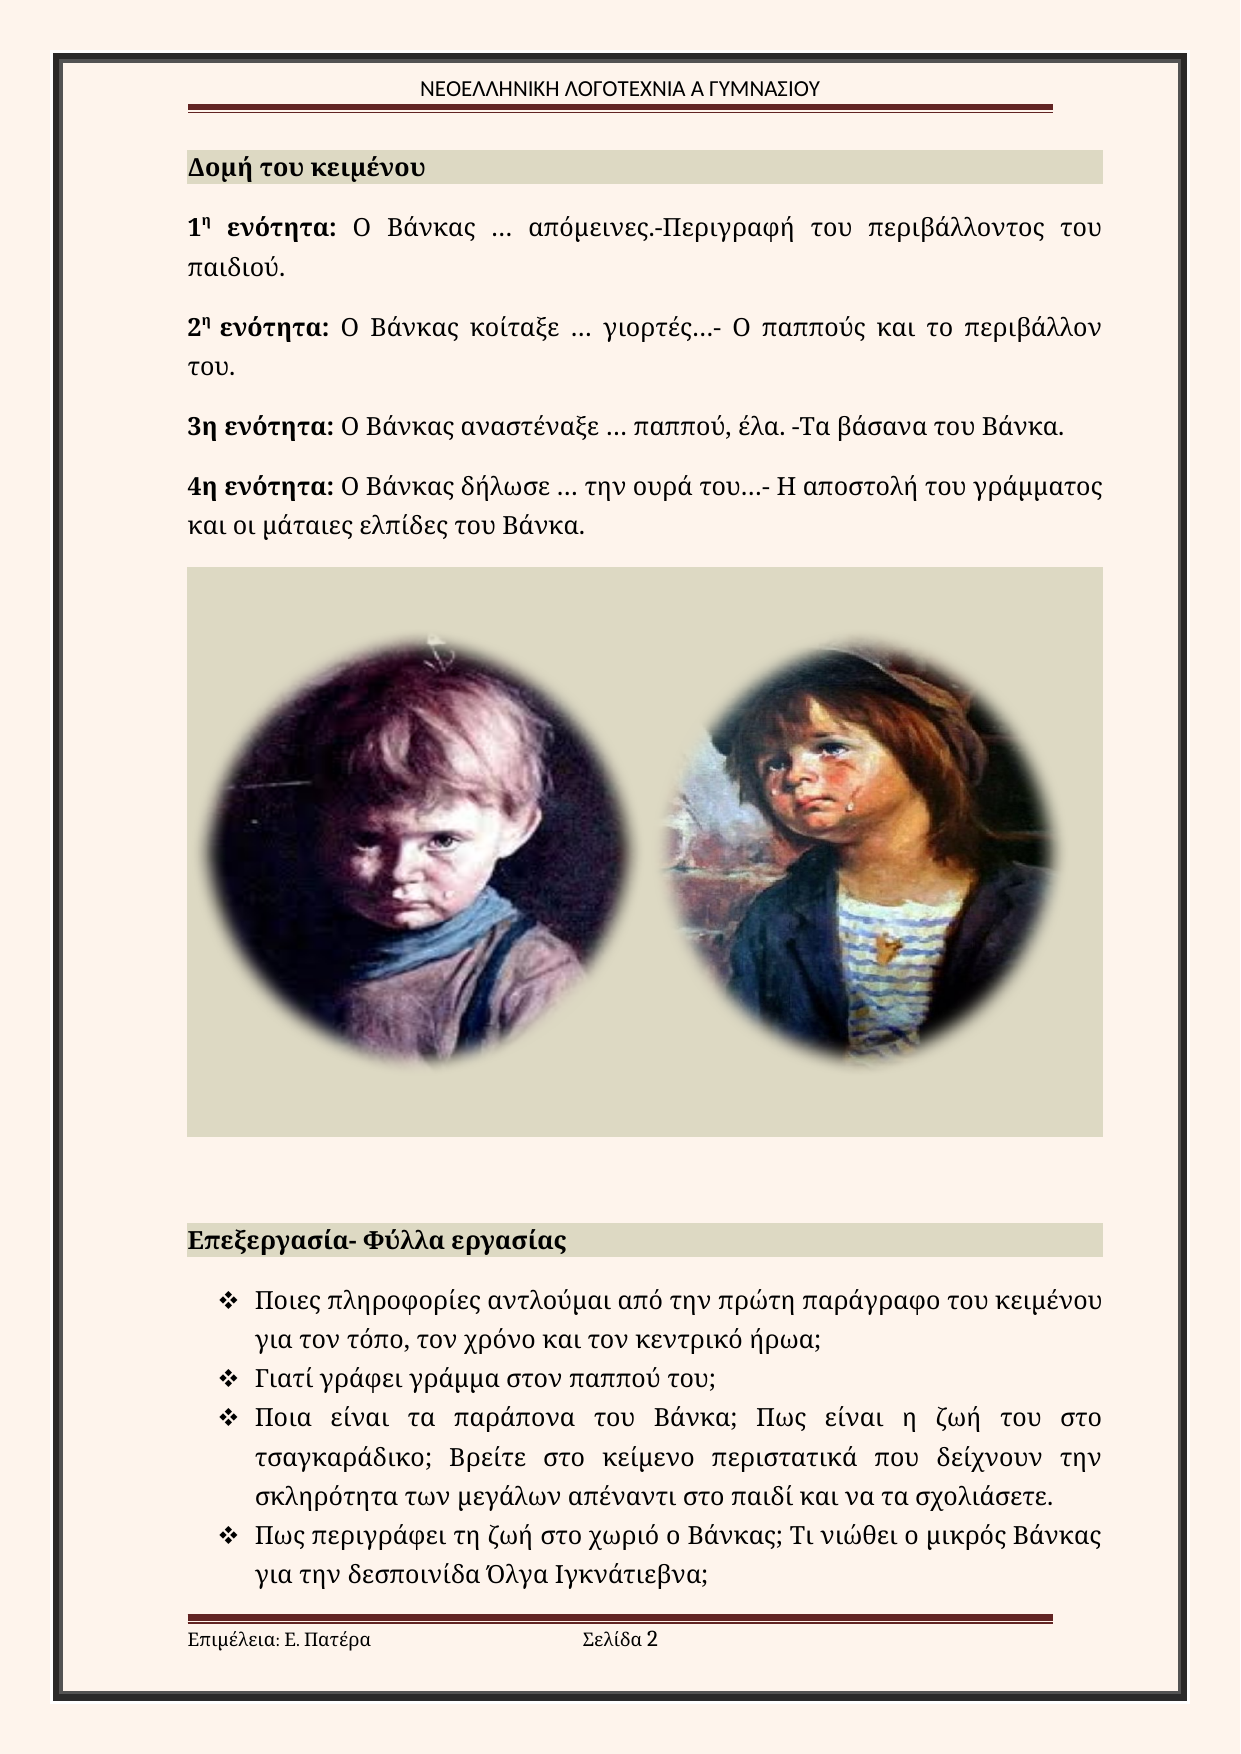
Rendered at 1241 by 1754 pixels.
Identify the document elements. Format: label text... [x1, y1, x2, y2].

list Γιατί γράφει γράμμα στον παππού του; [217, 1361, 1103, 1395]
text 3η ενότητα: Ο Βάνκας αναστέναξε … παππού, έλα. -Τα βάσανα του Βάνκα. [187, 408, 1103, 442]
list Ποιες πληροφορίες αντλούμαι από την πρώτη παράγραφο του κειμένου για τον τόπο, τον χρόνο και τον κεντρικό ήρωα; [217, 1283, 1103, 1356]
text 1η ενότητα: Ο Βάνκας … απόμεινες.-Περιγραφή του περιβάλλοντος του παιδιού. [187, 210, 1103, 283]
text 4η ενότητα: Ο Βάνκας δήλωσε … την ουρά του…- Η αποστολή του γράμματος και οι μάταιες ελπίδες του Βάνκα. [187, 468, 1103, 542]
list Ποια είναι τα παράπονα του Βάνκα; Πως είναι η ζωή του στο τσαγκαράδικο; Βρείτε στο κείμενο περιστατικά που δείχνουν την σκληρότητα των μεγάλων απέναντι στο παιδί και να τα σχολιάσετε. [217, 1400, 1103, 1512]
text Επεξεργασία- Φύλλα εργασίας [187, 1223, 1103, 1257]
text Δομή του κειμένου [187, 150, 1103, 184]
text 2η ενότητα: Ο Βάνκας κοίταξε … γιορτές…- Ο παππούς και το περιβάλλον του. [187, 309, 1103, 382]
picture [220, 657, 617, 1048]
picture [680, 658, 1040, 1048]
list Πως περιγράφει τη ζωή στο χωριό ο Βάνκας; Τι νιώθει ο μικρός Βάνκας για την δεσποινίδα Όλγα Ιγκνάτιεβνα; [217, 1518, 1103, 1591]
